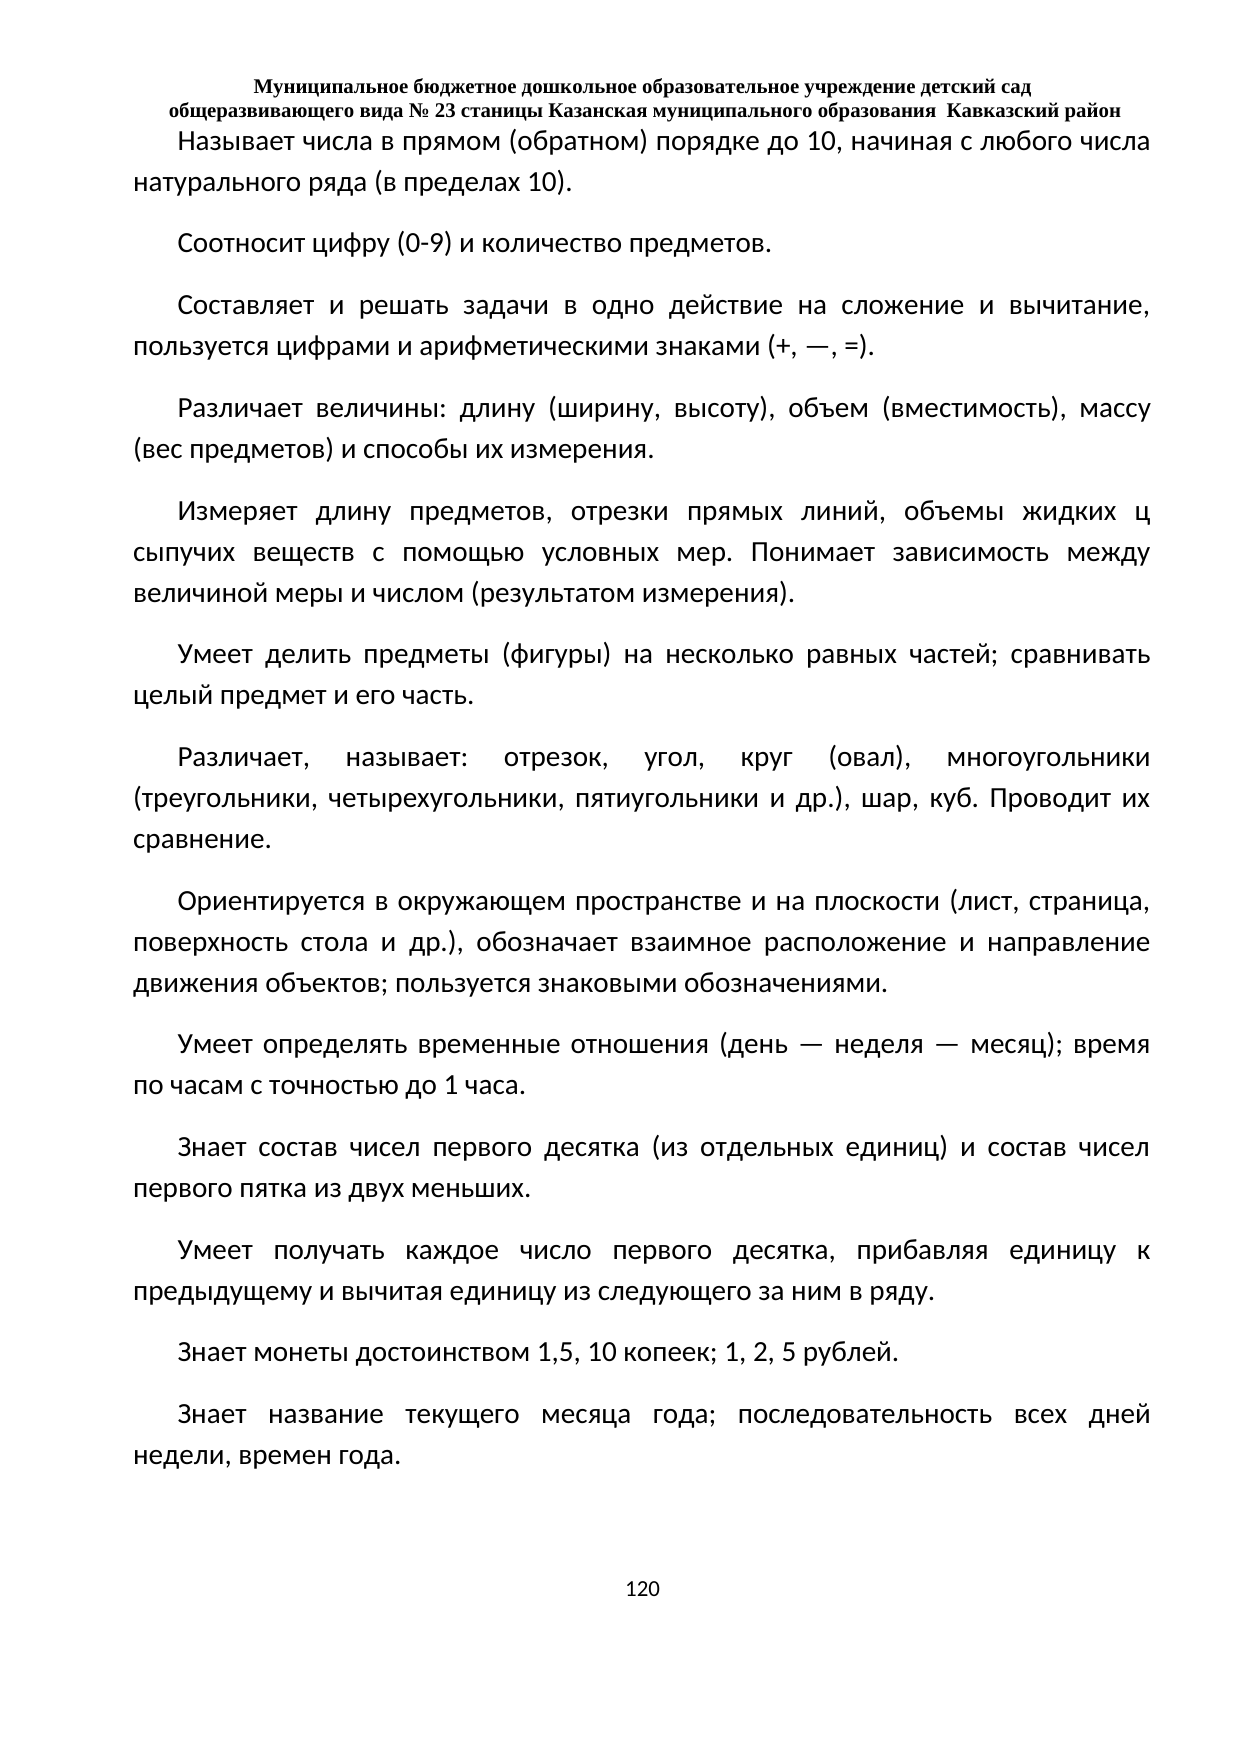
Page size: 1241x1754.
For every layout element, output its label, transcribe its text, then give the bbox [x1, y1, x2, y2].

text Соотносит цифру (0-9) и количество предметов. [133, 224, 1152, 260]
text Называет числа в прямом (обратном) порядке до 10, начиная с любого числа натурального ряда (в пределах 10). [133, 122, 1152, 198]
text Умеет определять временные отношения (день — неделя — месяц); время по часам с точностью до 1 часа. [133, 1025, 1152, 1102]
text Ориентируется в окружающем пространстве и на плоскости (лист, страница, поверхность стола и др.), обозначает взаимное расположение и направление движения объектов; пользуется знаковыми обозначениями. [133, 882, 1152, 999]
text Умеет делить предметы (фигуры) на несколько равных частей; сравнивать целый предмет и его часть. [133, 635, 1152, 712]
text Различает, называет: отрезок, угол, круг (овал), многоугольники (треугольники, четырехугольники, пятиугольники и др.), шар, куб. Проводит их сравнение. [133, 738, 1152, 856]
text Различает величины: длину (ширину, высоту), объем (вместимость), массу (вес предметов) и способы их измерения. [133, 389, 1152, 466]
text Составляет и решать задачи в одно действие на сложение и вычитание, пользуется цифрами и арифметическими знаками (+, —, =). [133, 286, 1152, 363]
text Измеряет длину предметов, отрезки прямых линий, объемы жидких ц сыпучих веществ с помощью условных мер. Понимает зависимость между величиной меры и числом (результатом измерения). [133, 492, 1152, 609]
text Знает название текущего месяца года; последовательность всех дней недели, времен года. [133, 1395, 1152, 1472]
text Знает монеты достоинством 1,5, 10 копеек; 1, 2, 5 рублей. [133, 1333, 1152, 1369]
text Знает состав чисел первого десятка (из отдельных единиц) и состав чисел первого пятка из двух меньших. [133, 1128, 1152, 1205]
text Умеет получать каждое число первого десятка, прибавляя единицу к предыдущему и вычитая единицу из следующего за ним в ряду. [133, 1231, 1152, 1307]
